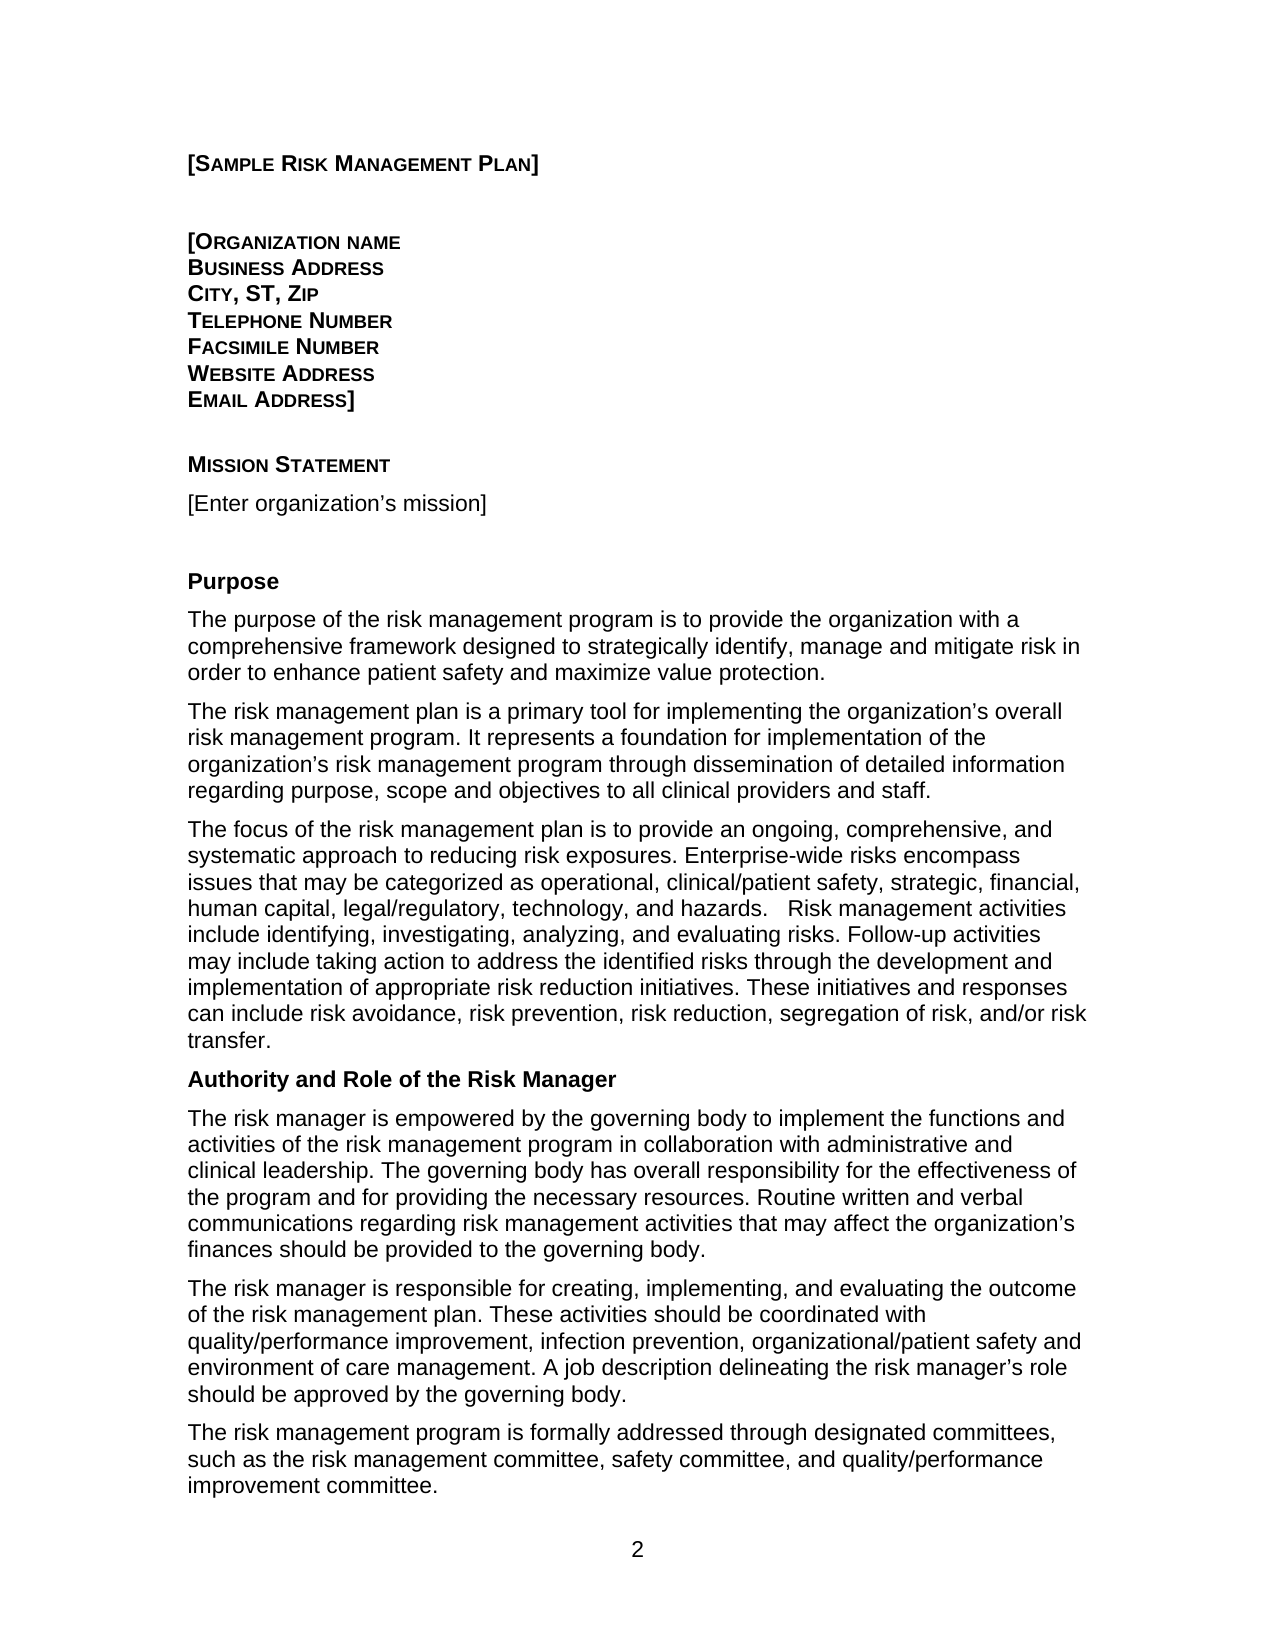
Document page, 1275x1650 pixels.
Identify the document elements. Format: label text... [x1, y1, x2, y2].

text Mission Statement [187, 451, 1087, 477]
text Telephone Number [187, 307, 1087, 333]
text The purpose of the risk management program is to provide the organization with a comprehensive framework designed to strategically identify, manage and mitigate risk in order to enhance patient safety and maximize value protection. [187, 606, 1087, 686]
text Facsimile Number [187, 333, 1087, 359]
text City, ST, Zip [187, 280, 1087, 307]
text Website Address [187, 359, 1087, 386]
text The risk management program is formally addressed through designated committees, such as the risk management committee, safety committee, and quality/performance improvement committee. [187, 1419, 1087, 1498]
text [Enter organization’s mission] [187, 490, 1087, 516]
text Email Address] [187, 386, 1087, 412]
text The risk manager is responsible for creating, implementing, and evaluating the outcome of the risk management plan. These activities should be coordinated with quality/performance improvement, infection prevention, organizational/patient safety and environment of care management. A job description delineating the risk manager’s role should be approved by the governing body. [187, 1275, 1087, 1407]
text Purpose [187, 568, 1087, 594]
text The risk manager is empowered by the governing body to implement the functions and activities of the risk management program in collaboration with administrative and clinical leadership. The governing body has overall responsibility for the effectiveness of the program and for providing the necessary resources. Routine written and verbal communications regarding risk management activities that may affect the organization’s finances should be provided to the governing body. [187, 1104, 1087, 1263]
text The focus of the risk management plan is to provide an ongoing, comprehensive, and systematic approach to reducing risk exposures. Enterprise-wide risks encompass issues that may be categorized as operational, clinical/patient safety, strategic, financial, human capital, legal/regulatory, technology, and hazards. Risk management activities include identifying, investigating, analyzing, and evaluating risks. Follow-up activities may include taking action to address the identified risks through the development and implementation of appropriate risk reduction initiatives. These initiatives and responses can include risk avoidance, risk prevention, risk reduction, segregation of risk, and/or risk transfer. [187, 816, 1087, 1053]
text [187, 150, 1087, 176]
text [Organization name [187, 228, 1087, 254]
text Business Address [187, 254, 1087, 280]
text Authority and Role of the Risk Manager [187, 1066, 1087, 1092]
text The risk management plan is a primary tool for implementing the organization’s overall risk management program. It represents a foundation for implementation of the organization’s risk management program through dissemination of detailed information regarding purpose, scope and objectives to all clinical providers and staff. [187, 698, 1087, 803]
